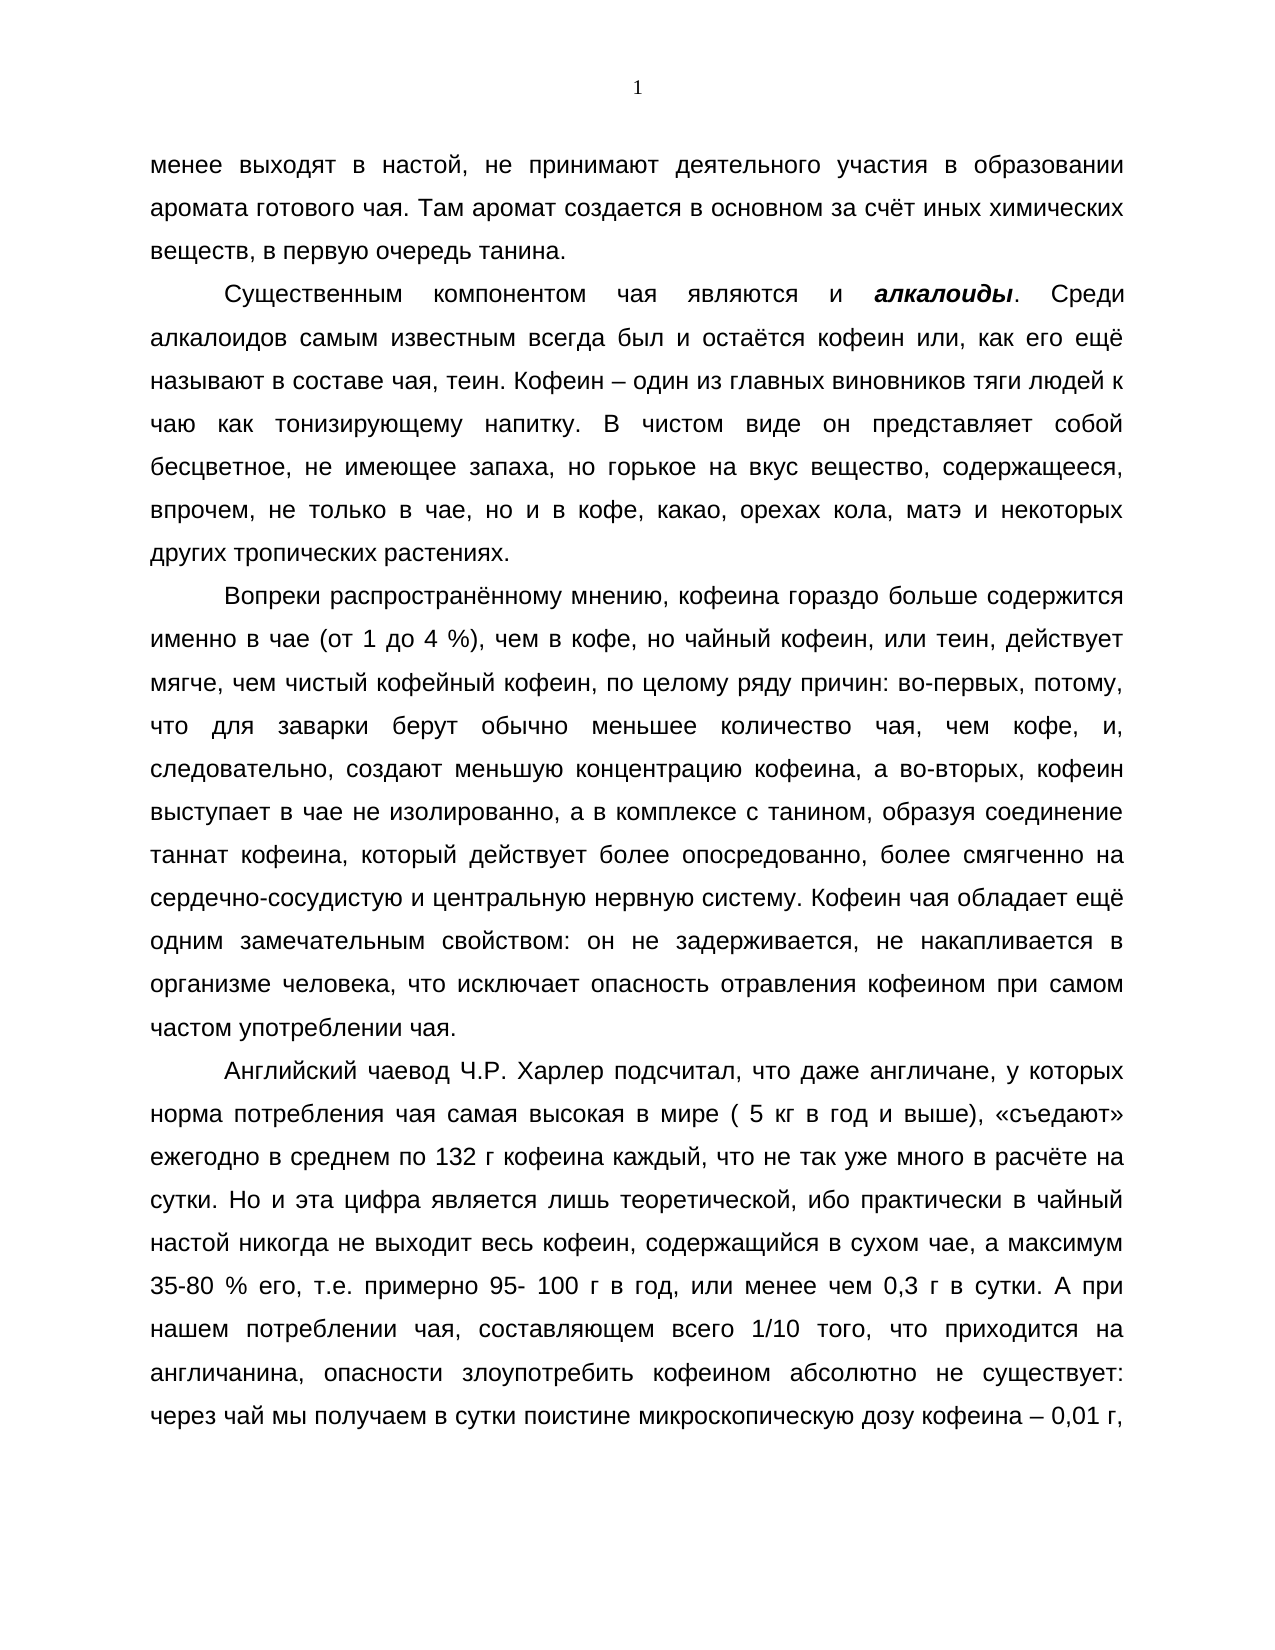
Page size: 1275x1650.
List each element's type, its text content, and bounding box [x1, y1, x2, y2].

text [150, 1056, 1125, 1429]
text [150, 150, 1125, 265]
text Существенным компонентом чая являются и алкалоиды. Среди алкалоидов самым известным всегда был и остаётся кофеин или, как его ещё называют в составе чая, теин. Кофеин – один из главных виновников тяги людей к чаю как тонизирующему напитку. В чистом виде он представляет собой бесцветное, не имеющее запаха, но горькое на вкус вещество, содержащееся, впрочем, не только в чае, но и в кофе, какао, орехах кола, матэ и некоторых других тропических растениях. [150, 279, 1125, 567]
text Вопреки распространённому мнению, кофеина гораздо больше содержится именно в чае (от 1 до 4 %), чем в кофе, но чайный кофеин, или теин, действует мягче, чем чистый кофейный кофеин, по целому ряду причин: во-первых, потому, что для заварки берут обычно меньшее количество чая, чем кофе, и, следовательно, создают меньшую концентрацию кофеина, а во-вторых, кофеин выступает в чае не изолированно, а в комплексе с танином, образуя соединение таннат кофеина, который действует более опосредованно, более смягченно на сердечно-сосудистую и центральную нервную систему. Кофеин чая обладает ещё одним замечательным свойством: он не задерживается, не накапливается в организме человека, что исключает опасность отравления кофеином при самом частом употреблении чая. [150, 581, 1125, 1041]
